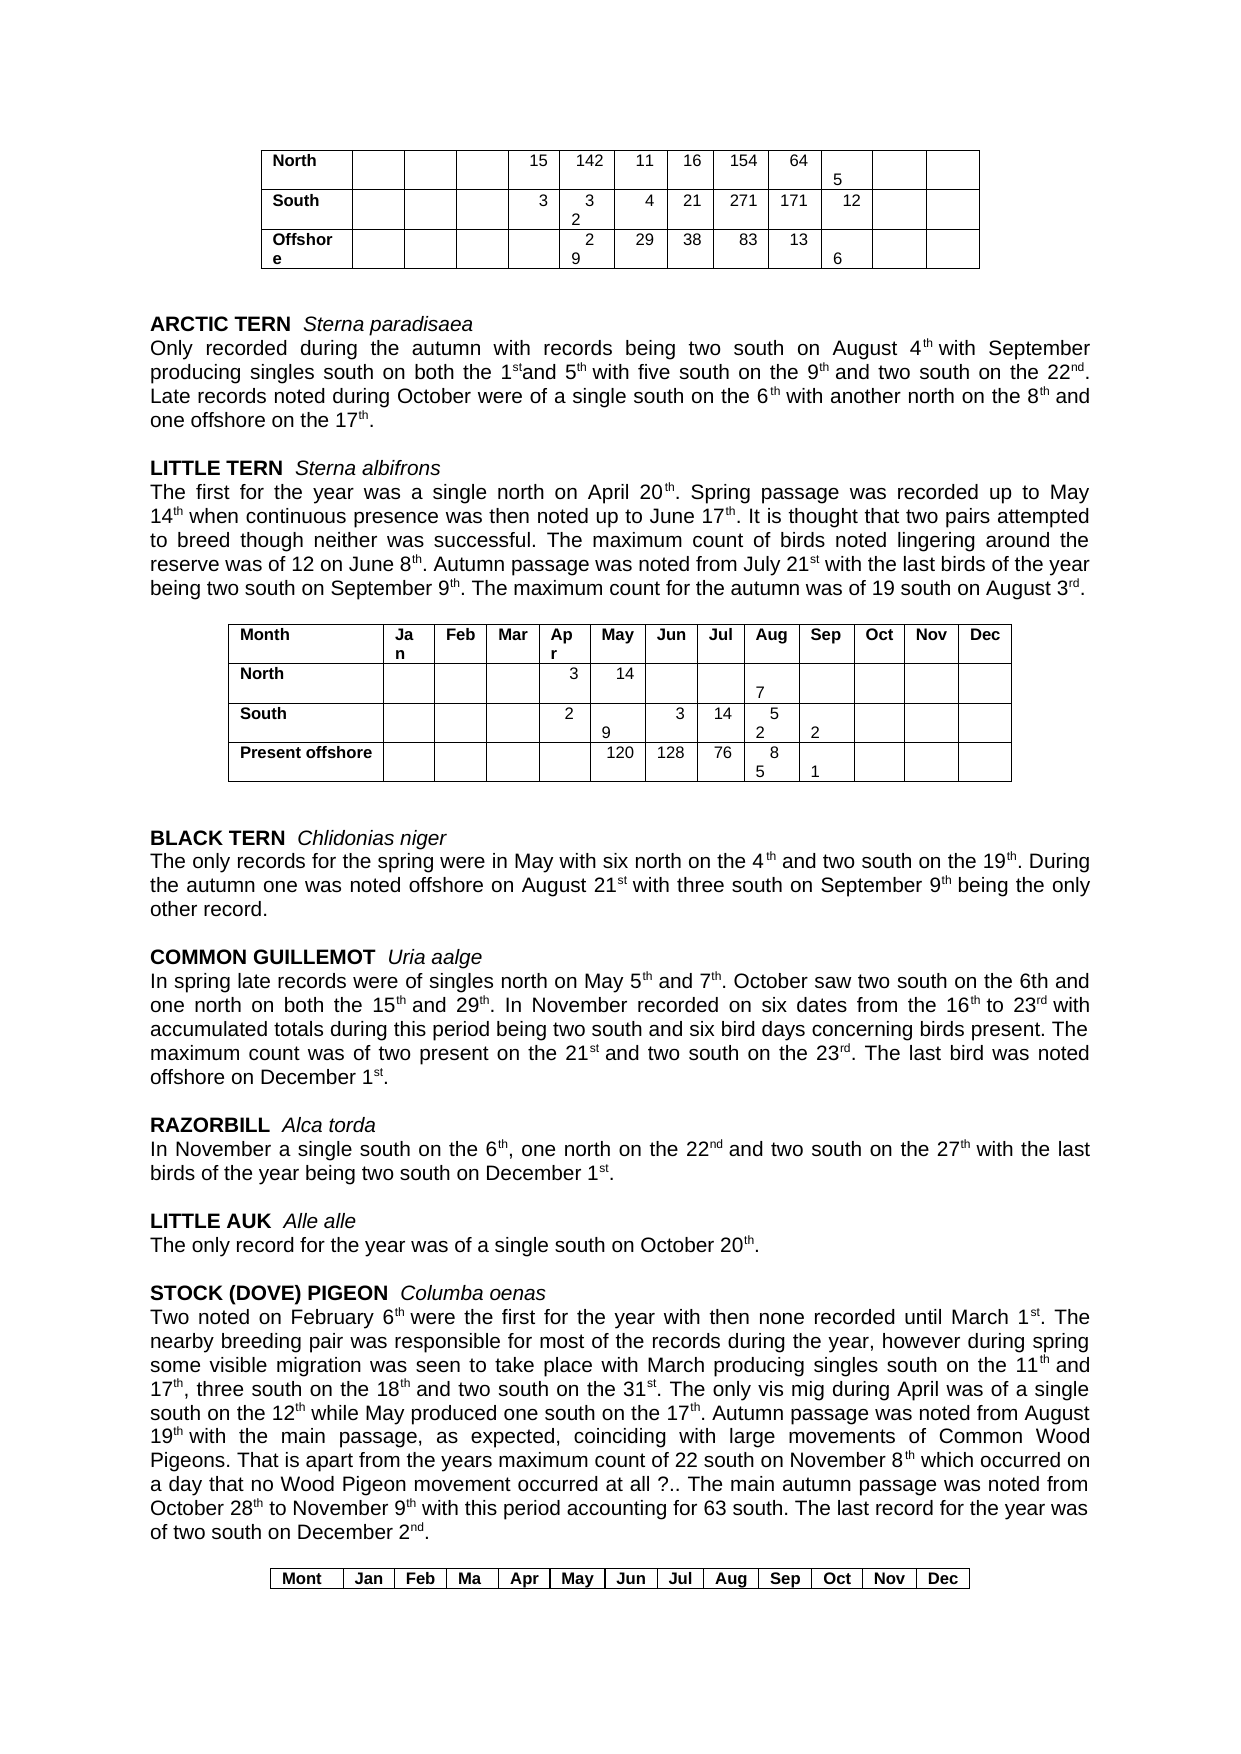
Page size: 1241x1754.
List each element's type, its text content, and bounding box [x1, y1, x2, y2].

table_header Apr [499, 1569, 549, 1588]
table_cell 14 [698, 704, 744, 742]
table_cell [855, 704, 904, 742]
table_cell North [229, 664, 383, 702]
text BLACK TERN Chlidonias niger [150, 825, 1090, 849]
table_header May [591, 625, 645, 663]
table_cell [435, 743, 486, 781]
table_cell [435, 664, 486, 702]
table_cell 142 [560, 151, 614, 189]
table_header Jan [384, 625, 434, 663]
text ARCTIC TERN Sterna paradisaea [150, 312, 1090, 336]
text In spring late records were of singles north on May 5th and 7th. October saw two south on the 6th and one north on both the 15th and 29th. In November recorded on six dates from the 16th to 23rd with accumulated totals during this period being two south and six bird days concerning birds present. The maximum count was of two present on the 21st and two south on the 23rd. The last bird was noted offshore on December 1st. [150, 969, 1090, 1089]
table_cell Present offshore [229, 743, 383, 781]
table_cell [855, 664, 904, 702]
table_header Feb [395, 1569, 446, 1588]
text In November a single south on the 6th, one north on the 22nd and two south on the 27th with the last birds of the year being two south on December 1st. [150, 1137, 1090, 1185]
text The first for the year was a single north on April 20th. Spring passage was recorded up to May 14th when continuous presence was then noted up to June 17th. It is thought that two pairs attempted to breed though neither was successful. The maximum count of birds noted lingering around the reserve was of 12 on June 8th. Autumn passage was noted from July 21st with the last birds of the year being two south on September 9th. The maximum count for the autumn was of 19 south on August 3rd. [150, 480, 1090, 600]
text COMMON GUILLEMOT Uria aalge [150, 945, 1090, 969]
table_header Jun [646, 625, 697, 663]
table_cell [405, 190, 456, 229]
table_header Aug [745, 625, 799, 663]
text The only record for the year was of a single south on October 20th. [150, 1233, 1090, 1257]
text Two noted on February 6th were the first for the year with then none recorded until March 1st. The nearby breeding pair was responsible for most of the records during the year, however during spring some visible migration was seen to take place with March producing singles south on the 11th and 17th, three south on the 18th and two south on the 31st. The only vis mig during April was of a single south on the 12th while May produced one south on the 17th. Autumn passage was noted from August 19th with the main passage, as expected, coinciding with large movements of Common Wood Pigeons. That is apart from the years maximum count of 22 south on November 8th which occurred on a day that no Wood Pigeon movement occurred at all ?.. The main autumn passage was noted from October 28th to November 9th with this period accounting for 63 south. The last record for the year was of two south on December 2nd. [150, 1304, 1090, 1544]
table_cell [873, 151, 926, 189]
table_cell 85 [745, 743, 799, 781]
table_cell 83 [714, 230, 768, 268]
table_cell [800, 664, 854, 702]
table_cell [353, 190, 404, 229]
table_cell [384, 664, 434, 702]
table_header Jul [698, 625, 744, 663]
table_cell [405, 230, 456, 268]
table_cell [873, 230, 926, 268]
table_header Dec [959, 625, 1011, 663]
table_cell 3 [540, 664, 590, 702]
table_header Mar [447, 1569, 498, 1588]
table_cell 9 [591, 704, 645, 742]
table_cell [457, 151, 508, 189]
table_header Nov [905, 625, 958, 663]
table_cell 76 [698, 743, 744, 781]
text The only records for the spring were in May with six north on the 4th and two south on the 19th. During the autumn one was noted offshore on August 21st with three south on September 9th being the only other record. [150, 849, 1090, 921]
table_header May [551, 1569, 604, 1588]
table_header Apr [540, 625, 590, 663]
text LITTLE TERN Sterna albifrons [150, 456, 1090, 480]
table_cell Offshore [262, 230, 352, 268]
table_header Mar [487, 625, 539, 663]
table_cell 120 [591, 743, 645, 781]
text RAZORBILL Alca torda [150, 1113, 1090, 1137]
table_header Month [229, 625, 383, 663]
table_cell [927, 230, 979, 268]
table_cell 5 [822, 151, 872, 189]
table_cell 15 [509, 151, 559, 189]
table_cell 4 [615, 190, 667, 229]
table_cell 1 [800, 743, 854, 781]
table_cell [698, 664, 744, 702]
table_cell [435, 704, 486, 742]
table_cell 171 [769, 190, 821, 229]
table_cell 3 [509, 190, 559, 229]
table_cell [905, 664, 958, 702]
table_cell [855, 743, 904, 781]
table_cell [487, 704, 539, 742]
table_header Sep [800, 625, 854, 663]
text Only recorded during the autumn with records being two south on August 4th with September producing singles south on both the 1stand 5th with five south on the 9th and two south on the 22nd. Late records noted during October were of a single south on the 6th with another north on the 8th and one offshore on the 17th. [150, 336, 1090, 432]
table_header Jan [344, 1569, 394, 1588]
table_cell 29 [560, 230, 614, 268]
table_cell [487, 743, 539, 781]
table_cell [927, 151, 979, 189]
table_cell 3 [646, 704, 697, 742]
table_header Nov [863, 1569, 916, 1588]
text LITTLE AUK Alle alle [150, 1209, 1090, 1233]
table_cell [959, 743, 1011, 781]
table_header Jun [606, 1569, 657, 1588]
table_cell 12 [822, 190, 872, 229]
table_cell South [229, 704, 383, 742]
table_cell [873, 190, 926, 229]
table_cell 6 [822, 230, 872, 268]
table_cell [927, 190, 979, 229]
table_cell [509, 230, 559, 268]
table_cell South [262, 190, 352, 229]
table_cell 7 [745, 664, 799, 702]
table_cell 29 [615, 230, 667, 268]
table_cell 64 [769, 151, 821, 189]
table_cell 271 [714, 190, 768, 229]
table_cell 2 [540, 704, 590, 742]
table_cell 38 [668, 230, 713, 268]
table_cell 13 [769, 230, 821, 268]
table_header Jul [658, 1569, 703, 1588]
table_cell [905, 743, 958, 781]
table_cell 2 [800, 704, 854, 742]
table_header Month [271, 1569, 343, 1588]
table_cell 128 [646, 743, 697, 781]
table_header Aug [704, 1569, 758, 1588]
table_cell [905, 704, 958, 742]
table_cell 11 [615, 151, 667, 189]
table_cell [353, 151, 404, 189]
table_cell [959, 704, 1011, 742]
table_cell [384, 743, 434, 781]
table_cell 14 [591, 664, 645, 702]
table_cell 21 [668, 190, 713, 229]
table_cell 52 [745, 704, 799, 742]
table_cell 16 [668, 151, 713, 189]
table_cell [959, 664, 1011, 702]
text STOCK (DOVE) PIGEON Columba oenas [150, 1281, 1090, 1304]
table_cell 154 [714, 151, 768, 189]
table_header Oct [855, 625, 904, 663]
table_header Sep [759, 1569, 811, 1588]
table_cell [540, 743, 590, 781]
table_cell North [262, 151, 352, 189]
table_cell [353, 230, 404, 268]
table_cell [646, 664, 697, 702]
table_cell [457, 190, 508, 229]
table_header Dec [917, 1569, 969, 1588]
table_cell [457, 230, 508, 268]
table_cell [405, 151, 456, 189]
table_cell [384, 704, 434, 742]
table_cell [487, 664, 539, 702]
table_cell 32 [560, 190, 614, 229]
table_header Feb [435, 625, 486, 663]
table_header Oct [812, 1569, 862, 1588]
